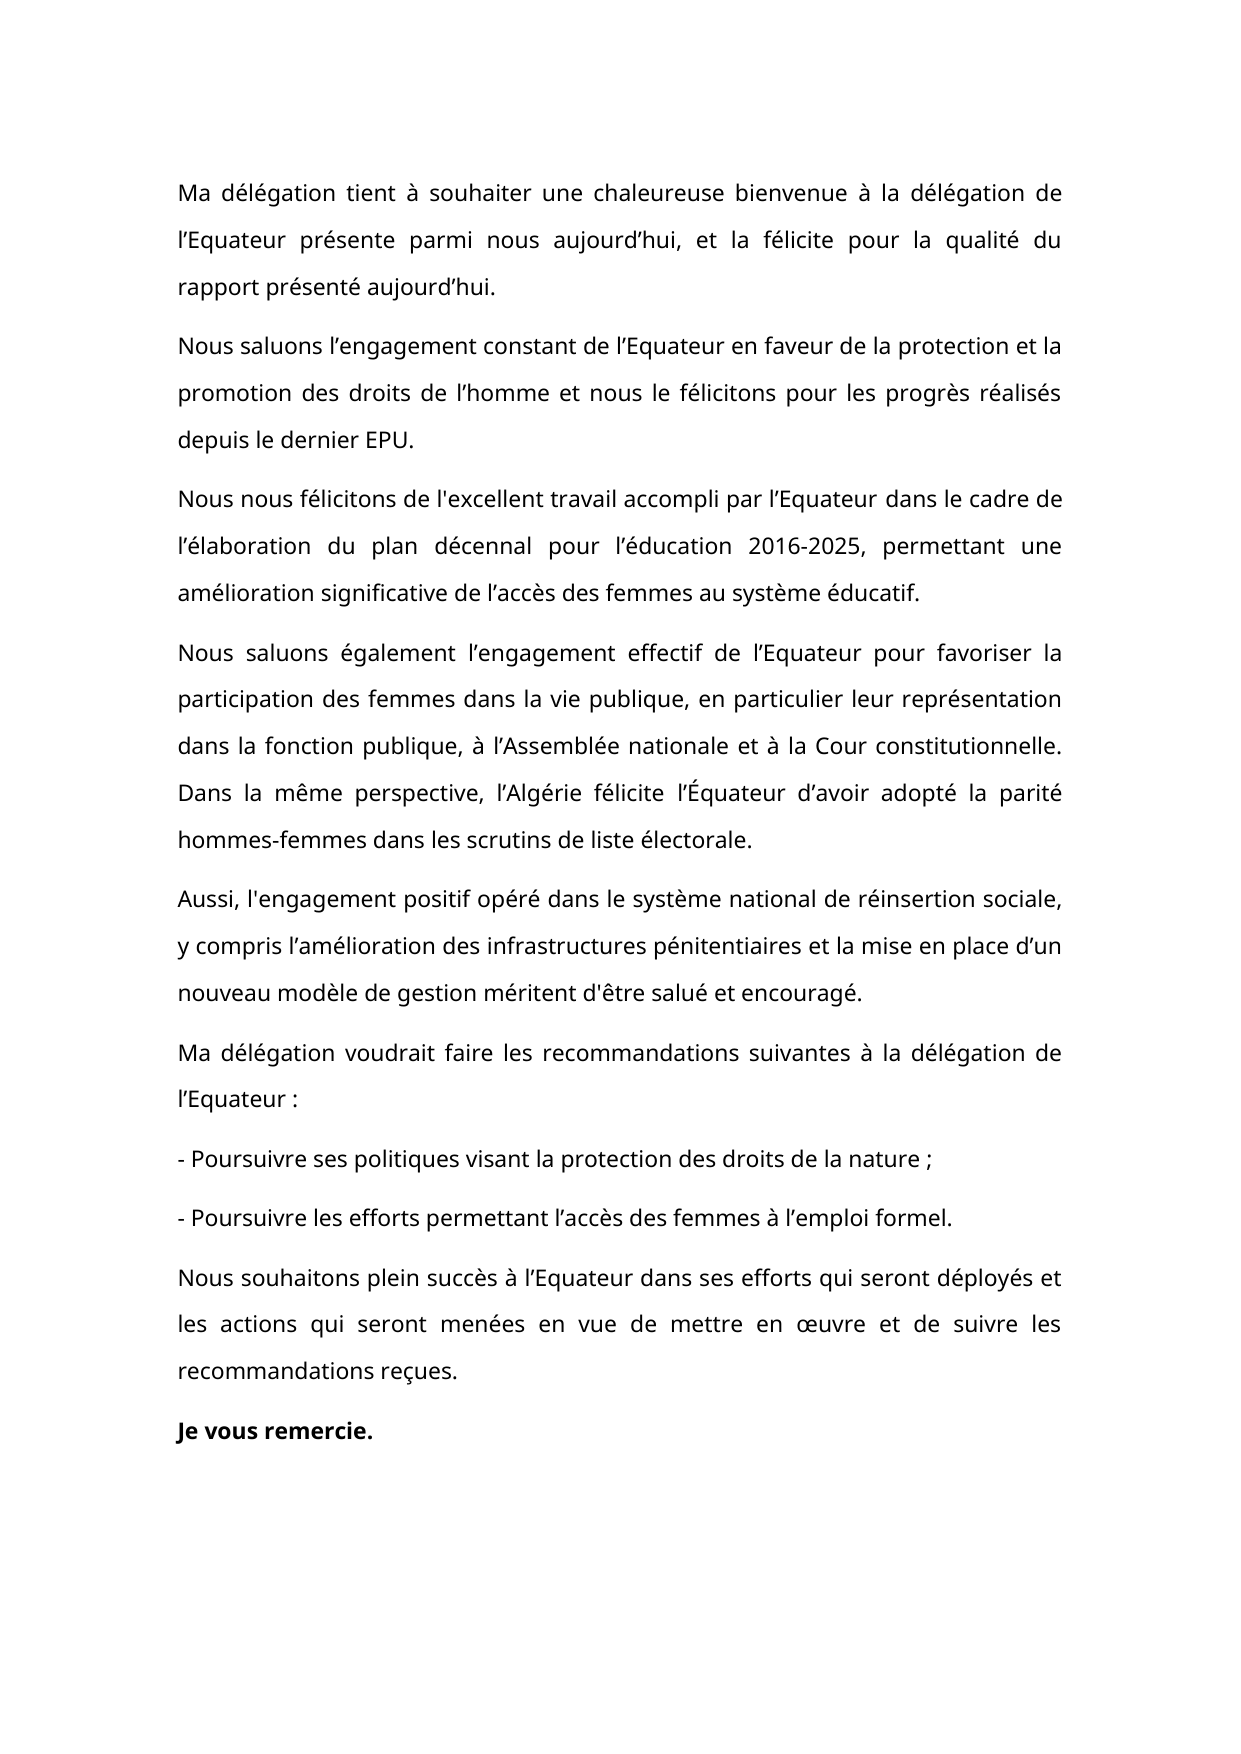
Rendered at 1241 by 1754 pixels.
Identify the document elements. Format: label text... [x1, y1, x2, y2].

text Ma délégation tient à souhaiter une chaleureuse bienvenue à la délégation de l’Equateur présente parmi nous aujourd’hui, et la félicite pour la qualité du rapport présenté aujourd’hui. [177, 177, 1063, 302]
text Je vous remercie. [177, 1415, 1063, 1446]
text Aussi, l'engagement positif opéré dans le système national de réinsertion sociale, y compris l’amélioration des infrastructures pénitentiaires et la mise en place d’un nouveau modèle de gestion méritent d'être salué et encouragé. [177, 883, 1063, 1008]
text - Poursuivre les efforts permettant l’accès des femmes à l’emploi formel. [177, 1202, 1063, 1233]
text Nous saluons l’engagement constant de l’Equateur en faveur de la protection et la promotion des droits de l’homme et nous le félicitons pour les progrès réalisés depuis le dernier EPU. [177, 330, 1063, 455]
text Nous saluons également l’engagement effectif de l’Equateur pour favoriser la participation des femmes dans la vie publique, en particulier leur représentation dans la fonction publique, à l’Assemblée nationale et à la Cour constitutionnelle. Dans la même perspective, l’Algérie félicite l’Équateur d’avoir adopté la parité hommes-femmes dans les scrutins de liste électorale. [177, 637, 1063, 855]
text Nous nous félicitons de l'excellent travail accompli par l’Equateur dans le cadre de l’élaboration du plan décennal pour l’éducation 2016-2025, permettant une amélioration significative de l’accès des femmes au système éducatif. [177, 483, 1063, 608]
text Ma délégation voudrait faire les recommandations suivantes à la délégation de l’Equateur : [177, 1037, 1063, 1115]
text - Poursuivre ses politiques visant la protection des droits de la nature ; [177, 1143, 1063, 1174]
text Nous souhaitons plein succès à l’Equateur dans ses efforts qui seront déployés et les actions qui seront menées en vue de mettre en œuvre et de suivre les recommandations reçues. [177, 1262, 1063, 1387]
